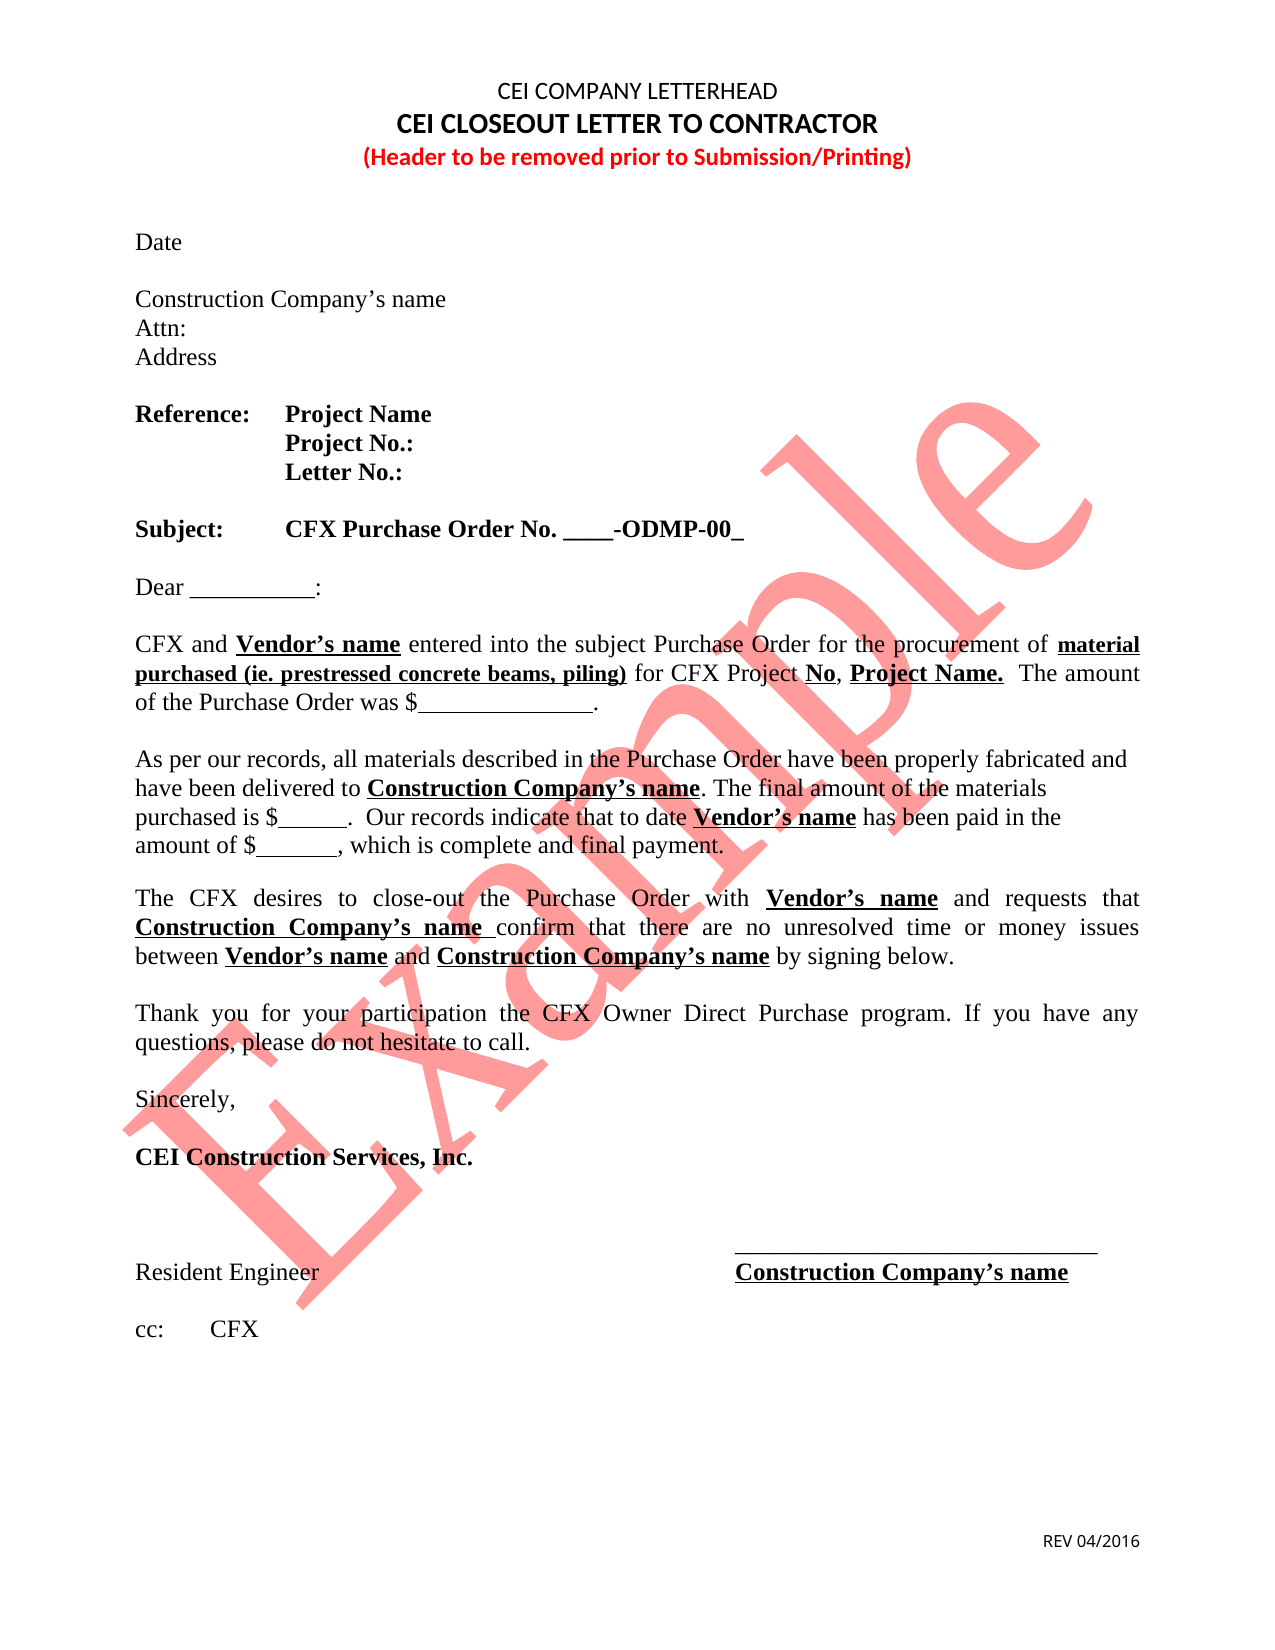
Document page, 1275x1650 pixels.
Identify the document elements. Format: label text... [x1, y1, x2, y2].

subtitle Subject: CFX Purchase Order No. ____-ODMP-00_ [135, 514, 1140, 543]
text Resident Engineer Construction Company’s name [135, 1257, 1140, 1286]
text The CFX desires to close-out the Purchase Order with Vendor’s name and requests that Construction Company’s name confirm that there are no unresolved time or money issues between Vendor’s name and Construction Company’s name by signing below. [135, 883, 1140, 969]
text Sincerely, [135, 1084, 1140, 1113]
text As per our records, all materials described in the Purchase Order have been properly fabricated and have been delivered to Construction Company’s name. The final amount of the materials purchased is $ . Our records indicate that to date Vendor’s name has been paid in the amount of $ , which is complete and final payment. [135, 744, 1140, 859]
text _____________________________ [135, 1228, 1140, 1257]
text Address [135, 342, 1140, 371]
text CEI Construction Services, Inc. [135, 1142, 1140, 1171]
text Thank you for your participation the CFX Owner Direct Purchase program. If you have any questions, please do not hesitate to call. [135, 998, 1140, 1056]
text CFX and Vendor’s name entered into the subject Purchase Order for the procurement of material purchased (ie. prestressed concrete beams, piling) for CFX Project No, Project Name. The amount of the Purchase Order was $ . [135, 629, 1140, 716]
subtitle Project No.: [135, 428, 1140, 457]
text Construction Company’s name [135, 284, 1140, 313]
text Date [135, 227, 1140, 256]
text cc: CFX [135, 1314, 1140, 1343]
text Dear __________: [135, 572, 1140, 601]
text Attn: [135, 313, 1140, 342]
text Reference: Project Name [135, 399, 1140, 428]
subtitle Letter No.: [135, 457, 1140, 486]
